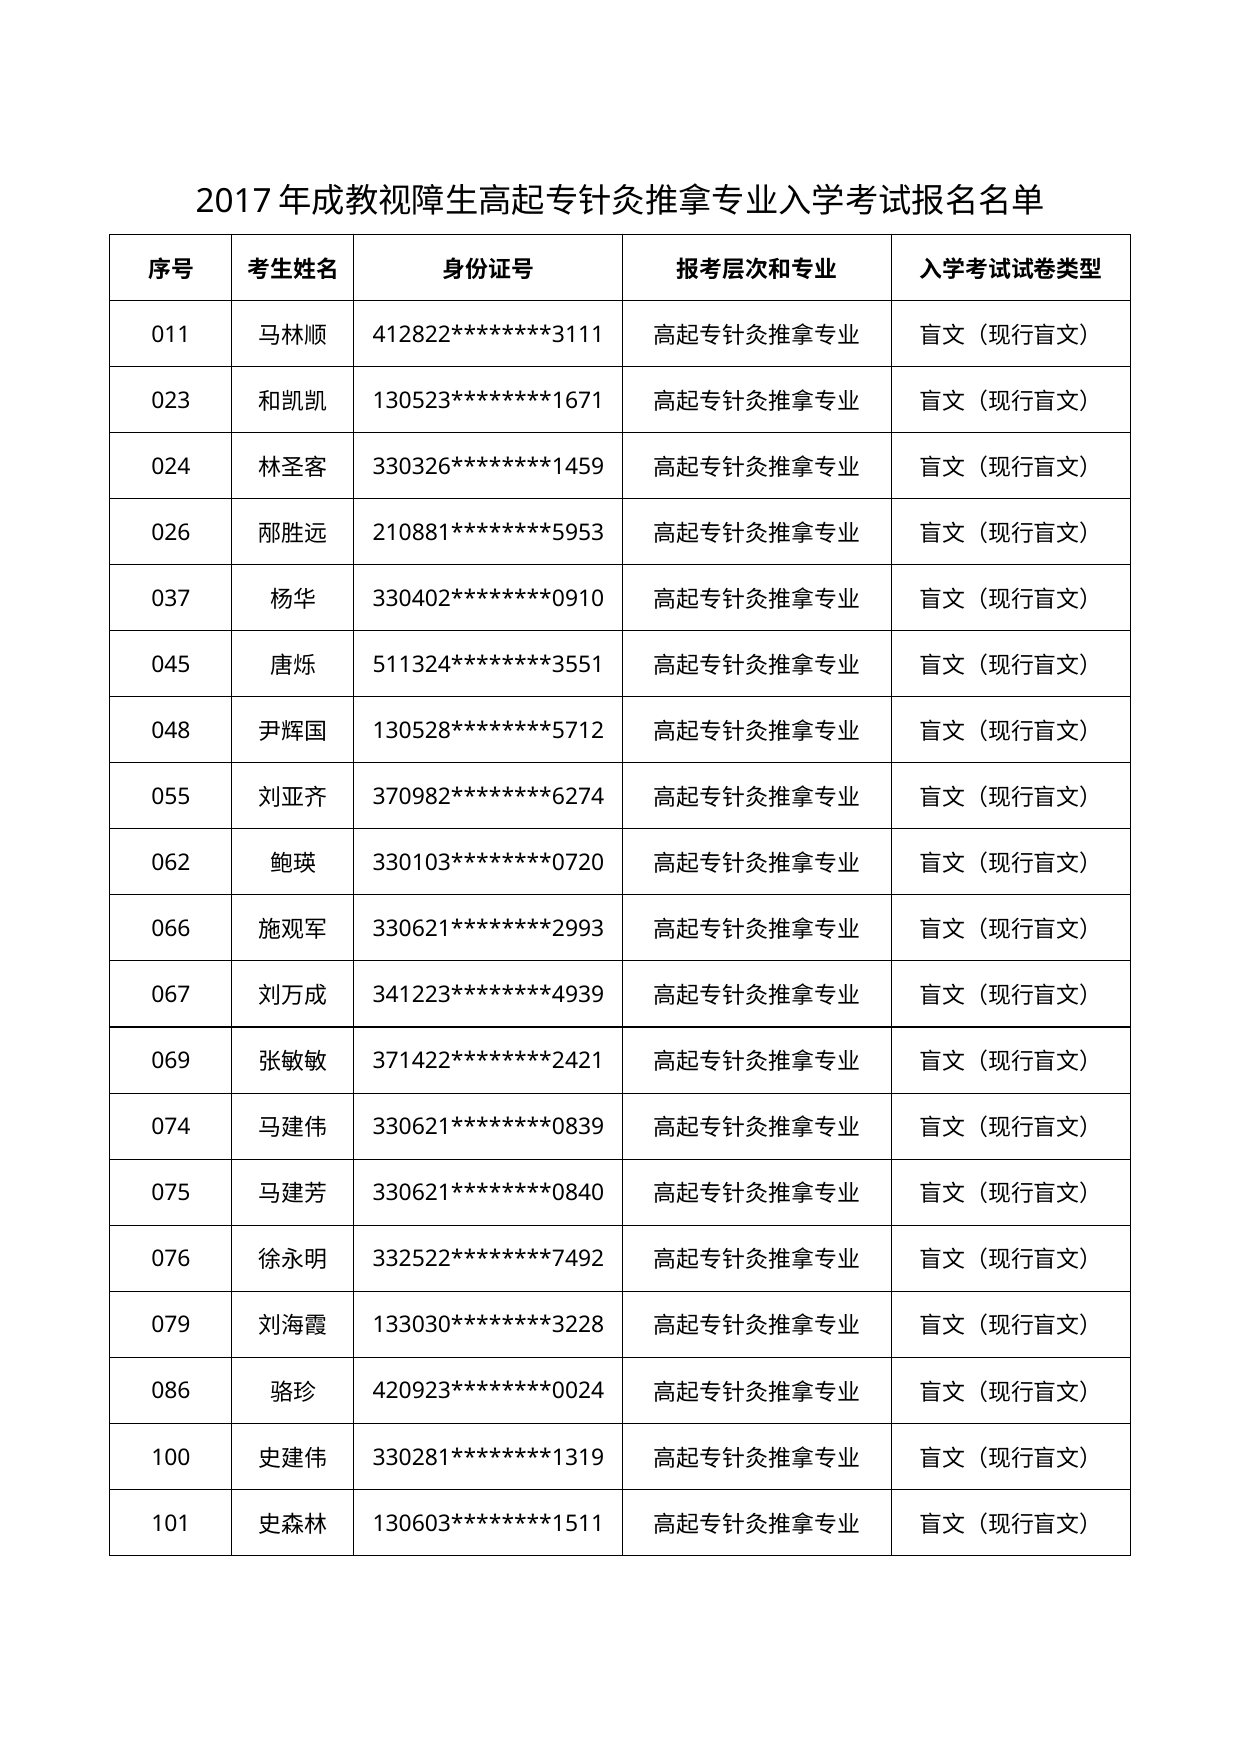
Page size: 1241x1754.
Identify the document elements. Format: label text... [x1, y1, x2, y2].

table_cell 高起专针灸推拿专业 [623, 1028, 891, 1092]
table_cell 210881********5953 [354, 499, 622, 564]
table_header 2017年成教视障生高起专针灸推拿专业入学考试报名名单 [110, 162, 1131, 234]
table_cell 高起专针灸推拿专业 [623, 1094, 891, 1158]
table_cell 高起专针灸推拿专业 [623, 1160, 891, 1224]
table_cell 高起专针灸推拿专业 [623, 433, 891, 498]
table_cell 盲文（现行盲文） [892, 433, 1130, 498]
table_cell 332522********7492 [354, 1226, 622, 1291]
table_cell 330103********0720 [354, 829, 622, 894]
table_cell 徐永明 [232, 1226, 353, 1291]
table_cell 和凯凯 [232, 367, 353, 432]
table_cell 026 [110, 499, 231, 564]
table_cell 330281********1319 [354, 1424, 622, 1489]
table_cell 高起专针灸推拿专业 [623, 565, 891, 630]
table_cell 079 [110, 1292, 231, 1357]
table_cell 史森林 [232, 1490, 353, 1555]
table_cell 刘亚齐 [232, 763, 353, 828]
table_cell 101 [110, 1490, 231, 1555]
table_cell 011 [110, 301, 231, 366]
table_cell 高起专针灸推拿专业 [623, 697, 891, 762]
table_cell 入学考试试卷类型 [892, 235, 1130, 300]
table_cell 马林顺 [232, 301, 353, 366]
table_cell 511324********3551 [354, 631, 622, 696]
table_cell 林圣客 [232, 433, 353, 498]
table_cell 412822********3111 [354, 301, 622, 366]
table_cell 盲文（现行盲文） [892, 367, 1130, 432]
table_cell 130528********5712 [354, 697, 622, 762]
table_cell 330621********0839 [354, 1094, 622, 1158]
table_cell 055 [110, 763, 231, 828]
table_cell 330326********1459 [354, 433, 622, 498]
table_cell 037 [110, 565, 231, 630]
table_cell 盲文（现行盲文） [892, 565, 1130, 630]
table_cell 高起专针灸推拿专业 [623, 829, 891, 894]
table_cell 330621********0840 [354, 1160, 622, 1224]
table_cell 高起专针灸推拿专业 [623, 631, 891, 696]
table_cell 330402********0910 [354, 565, 622, 630]
table_cell 高起专针灸推拿专业 [623, 1358, 891, 1423]
table_cell 高起专针灸推拿专业 [623, 1490, 891, 1555]
table_cell 130523********1671 [354, 367, 622, 432]
table_cell 盲文（现行盲文） [892, 1292, 1130, 1357]
table_cell 盲文（现行盲文） [892, 1226, 1130, 1291]
table_cell 高起专针灸推拿专业 [623, 367, 891, 432]
table_cell 100 [110, 1424, 231, 1489]
table_cell 盲文（现行盲文） [892, 895, 1130, 960]
table_cell 371422********2421 [354, 1028, 622, 1092]
table_cell 066 [110, 895, 231, 960]
table_cell 高起专针灸推拿专业 [623, 1292, 891, 1357]
table_cell 盲文（现行盲文） [892, 499, 1130, 564]
table_cell 盲文（现行盲文） [892, 301, 1130, 366]
table_cell 唐烁 [232, 631, 353, 696]
table_cell 身份证号 [354, 235, 622, 300]
table_cell 张敏敏 [232, 1028, 353, 1092]
table_cell 023 [110, 367, 231, 432]
table_cell 074 [110, 1094, 231, 1158]
table_cell 024 [110, 433, 231, 498]
table_cell 刘海霞 [232, 1292, 353, 1357]
table_cell 高起专针灸推拿专业 [623, 301, 891, 366]
table_cell 高起专针灸推拿专业 [623, 1226, 891, 1291]
table_cell 刘万成 [232, 961, 353, 1026]
table_cell 施观军 [232, 895, 353, 960]
table_cell 370982********6274 [354, 763, 622, 828]
table_cell 盲文（现行盲文） [892, 1094, 1130, 1158]
table_cell 盲文（现行盲文） [892, 829, 1130, 894]
table_cell 邴胜远 [232, 499, 353, 564]
table_cell 420923********0024 [354, 1358, 622, 1423]
table_cell 高起专针灸推拿专业 [623, 763, 891, 828]
table_cell 马建芳 [232, 1160, 353, 1224]
table_cell 杨华 [232, 565, 353, 630]
table_cell 069 [110, 1028, 231, 1092]
table_cell 盲文（现行盲文） [892, 697, 1130, 762]
table_cell 史建伟 [232, 1424, 353, 1489]
table_cell 盲文（现行盲文） [892, 763, 1130, 828]
table_cell 盲文（现行盲文） [892, 961, 1130, 1026]
table_cell 盲文（现行盲文） [892, 631, 1130, 696]
table_cell 序号 [110, 235, 231, 300]
table_cell 133030********3228 [354, 1292, 622, 1357]
table_cell 330621********2993 [354, 895, 622, 960]
table_cell 048 [110, 697, 231, 762]
table_cell 高起专针灸推拿专业 [623, 499, 891, 564]
table_cell 高起专针灸推拿专业 [623, 1424, 891, 1489]
table_cell 盲文（现行盲文） [892, 1424, 1130, 1489]
table_cell 086 [110, 1358, 231, 1423]
table_cell 341223********4939 [354, 961, 622, 1026]
table_cell 062 [110, 829, 231, 894]
table_cell 067 [110, 961, 231, 1026]
table_cell 鲍瑛 [232, 829, 353, 894]
table_cell 骆珍 [232, 1358, 353, 1423]
table_cell 尹辉国 [232, 697, 353, 762]
table_cell 075 [110, 1160, 231, 1224]
table_cell 盲文（现行盲文） [892, 1028, 1130, 1092]
table_cell 马建伟 [232, 1094, 353, 1158]
table_cell 130603********1511 [354, 1490, 622, 1555]
table_cell 076 [110, 1226, 231, 1291]
table_cell 考生姓名 [232, 235, 353, 300]
table_cell 高起专针灸推拿专业 [623, 895, 891, 960]
table_cell 报考层次和专业 [623, 235, 891, 300]
table_cell 高起专针灸推拿专业 [623, 961, 891, 1026]
table_cell 盲文（现行盲文） [892, 1490, 1130, 1555]
table_cell 045 [110, 631, 231, 696]
table_cell 盲文（现行盲文） [892, 1358, 1130, 1423]
table_cell 盲文（现行盲文） [892, 1160, 1130, 1224]
